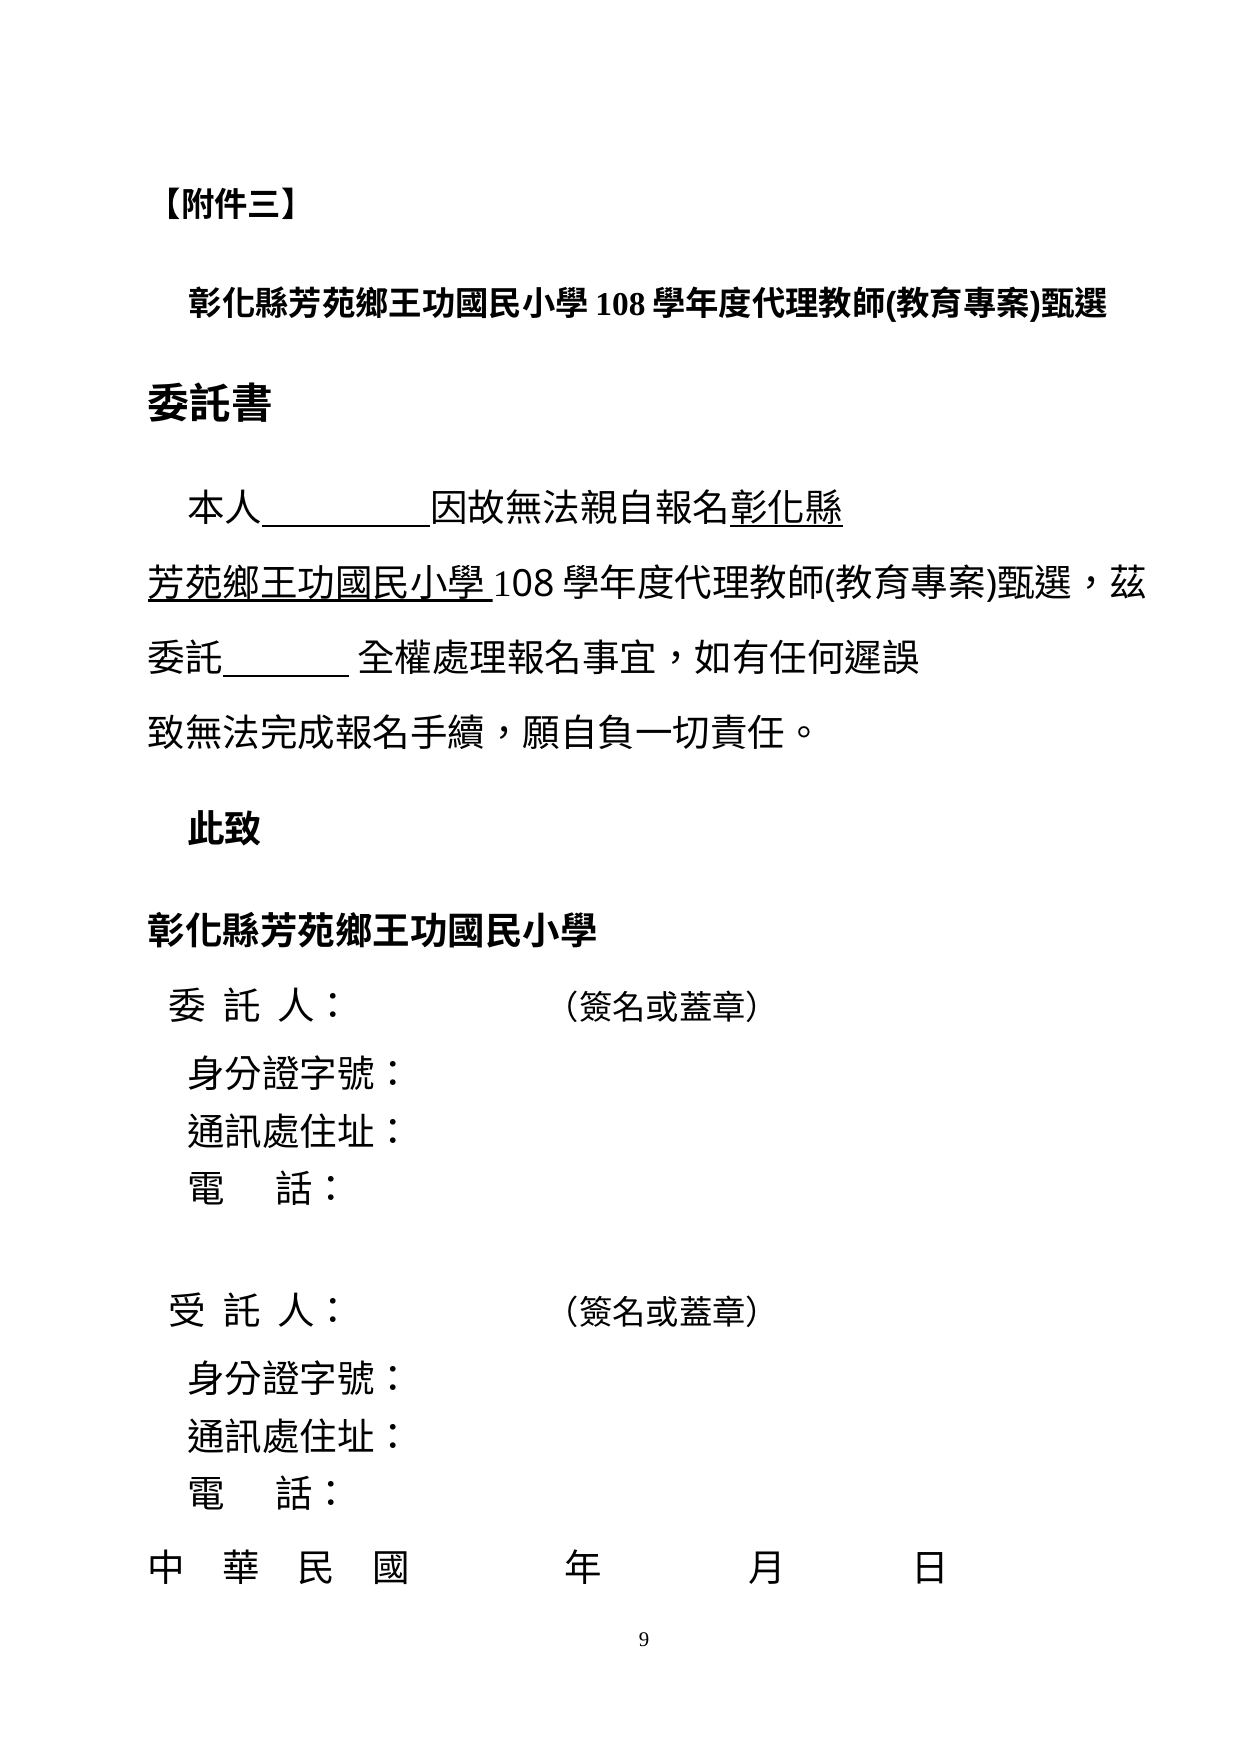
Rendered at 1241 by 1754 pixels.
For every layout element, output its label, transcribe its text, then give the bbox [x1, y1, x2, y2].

text 電 話： [148, 1163, 1140, 1213]
text 通訊處住址： [148, 1410, 1140, 1460]
text 【附件三】 [148, 164, 1148, 239]
text 委託 全權處理報名事宜，如有任何遲誤 [148, 618, 1167, 693]
text 電 話： [148, 1468, 1140, 1518]
text 芳苑鄉王功國民小學108學年度代理教師(教育專案)甄選，茲 [148, 543, 1167, 618]
text 身分證字號： [148, 1048, 1140, 1098]
text 通訊處住址： [148, 1105, 1140, 1155]
text 身分證字號： [148, 1353, 1140, 1403]
text 委託書 [148, 363, 1148, 438]
text 致無法完成報名手續，願自負一切責任。 [148, 693, 1167, 768]
text 本人 因故無法親自報名彰化縣 [148, 468, 1167, 543]
text 中 華 民 國 年 月 日 [148, 1555, 1140, 1588]
text 彰化縣芳苑鄉王功國民小學 [148, 890, 1167, 965]
text 此致 [148, 816, 1140, 849]
text 彰化縣芳苑鄉王功國民小學108學年度代理教師(教育專案)甄選 [148, 263, 1148, 338]
text 委 託 人： （簽名或蓋章） [110, 965, 1167, 1040]
text 受 託 人： （簽名或蓋章） [110, 1270, 1167, 1345]
